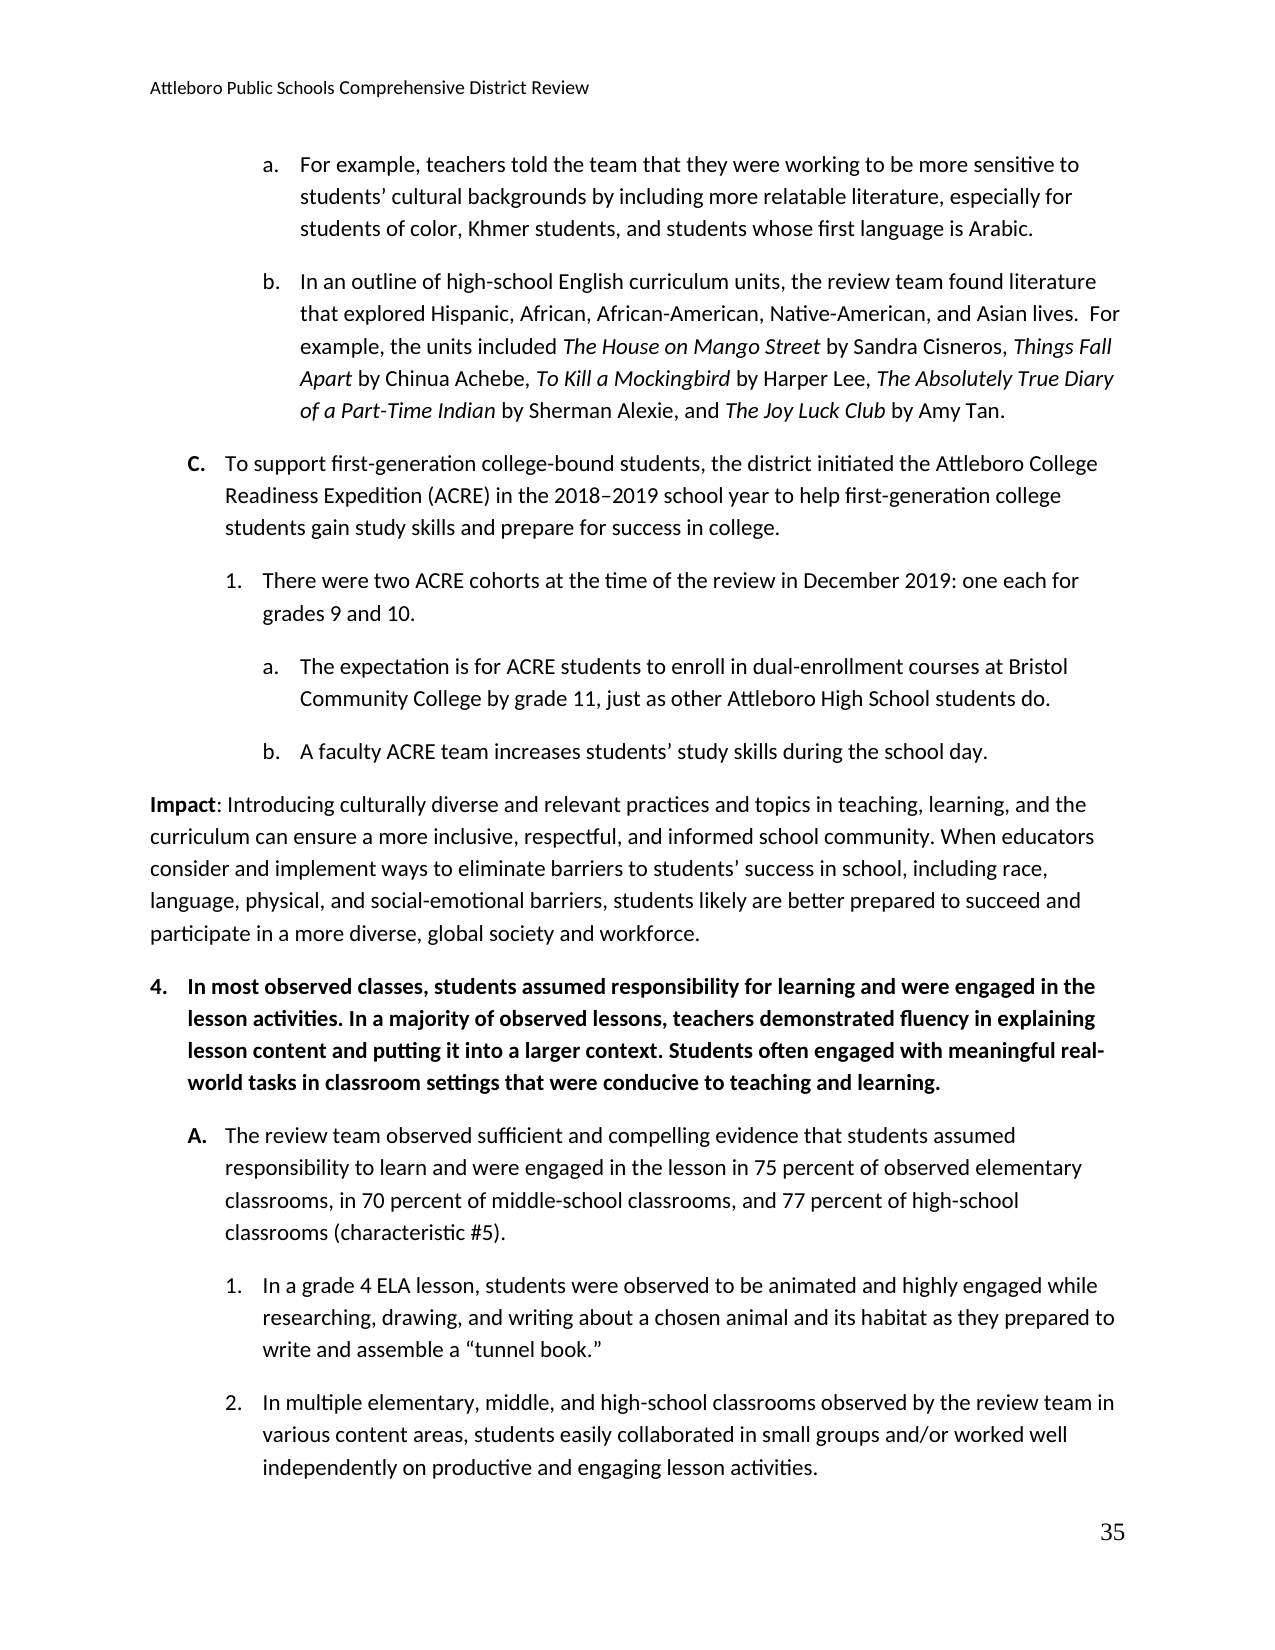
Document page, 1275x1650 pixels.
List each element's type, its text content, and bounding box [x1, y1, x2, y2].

list In multiple elementary, middle, and high-school classrooms observed by the review team in various content areas, students easily collaborated in small groups and/or worked well independently on productive and engaging lesson activities. [225, 1388, 1125, 1481]
text C. To support first-generation college-bound students, the district initiated the Attleboro College Readiness Expedition (ACRE) in the 2018–2019 school year to help first-generation college students gain study skills and prepare for success in college. [150, 449, 1134, 542]
text Impact: Introducing culturally diverse and relevant practices and topics in teaching, learning, and the curriculum can ensure a more inclusive, respectful, and informed school community. When educators consider and implement ways to eliminate barriers to students’ success in school, including race, language, physical, and social-emotional barriers, students likely are better prepared to succeed and participate in a more diverse, global society and workforce. [150, 790, 1125, 947]
list In most observed classes, students assumed responsibility for learning and were engaged in the lesson activities. In a majority of observed lessons, teachers demonstrated fluency in explaining lesson content and putting it into a larger context. Students often engaged with meaningful real-world tasks in classroom settings that were conducive to teaching and learning. [150, 972, 1125, 1096]
list A faculty ACRE team increases students’ study skills during the school day. [262, 737, 1125, 765]
text b. In an outline of high-school English curriculum units, the review team found literature that explored Hispanic, African, African-American, Native-American, and Asian lives. For example, the units included The House on Mango Street by Sandra Cisneros, Things Fall Apart by Chinua Achebe, To Kill a Mockingbird by Harper Lee, The Absolutely True Diary of a Part-Time Indian by Sherman Alexie, and The Joy Luck Club by Amy Tan. [150, 267, 1134, 424]
list The expectation is for ACRE students to enroll in dual-enrollment courses at Bristol Community College by grade 11, just as other Attleboro High School students do. [262, 652, 1125, 712]
list In a grade 4 ELA lesson, students were observed to be animated and highly engaged while researching, drawing, and writing about a chosen animal and its habitat as they prepared to write and assemble a “tunnel book.” [225, 1271, 1125, 1363]
list The review team observed sufficient and compelling evidence that students assumed responsibility to learn and were engaged in the lesson in 75 percent of observed elementary classrooms, in 70 percent of middle-school classrooms, and 77 percent of high-school classrooms (characteristic #5). [187, 1121, 1125, 1246]
text a. For example, teachers told the team that they were working to be more sensitive to students’ cultural backgrounds by including more relatable literature, especially for students of color, Khmer students, and students whose first language is Arabic. [262, 150, 1134, 242]
list There were two ACRE cohorts at the time of the review in December 2019: one each for grades 9 and 10. [225, 567, 1125, 627]
